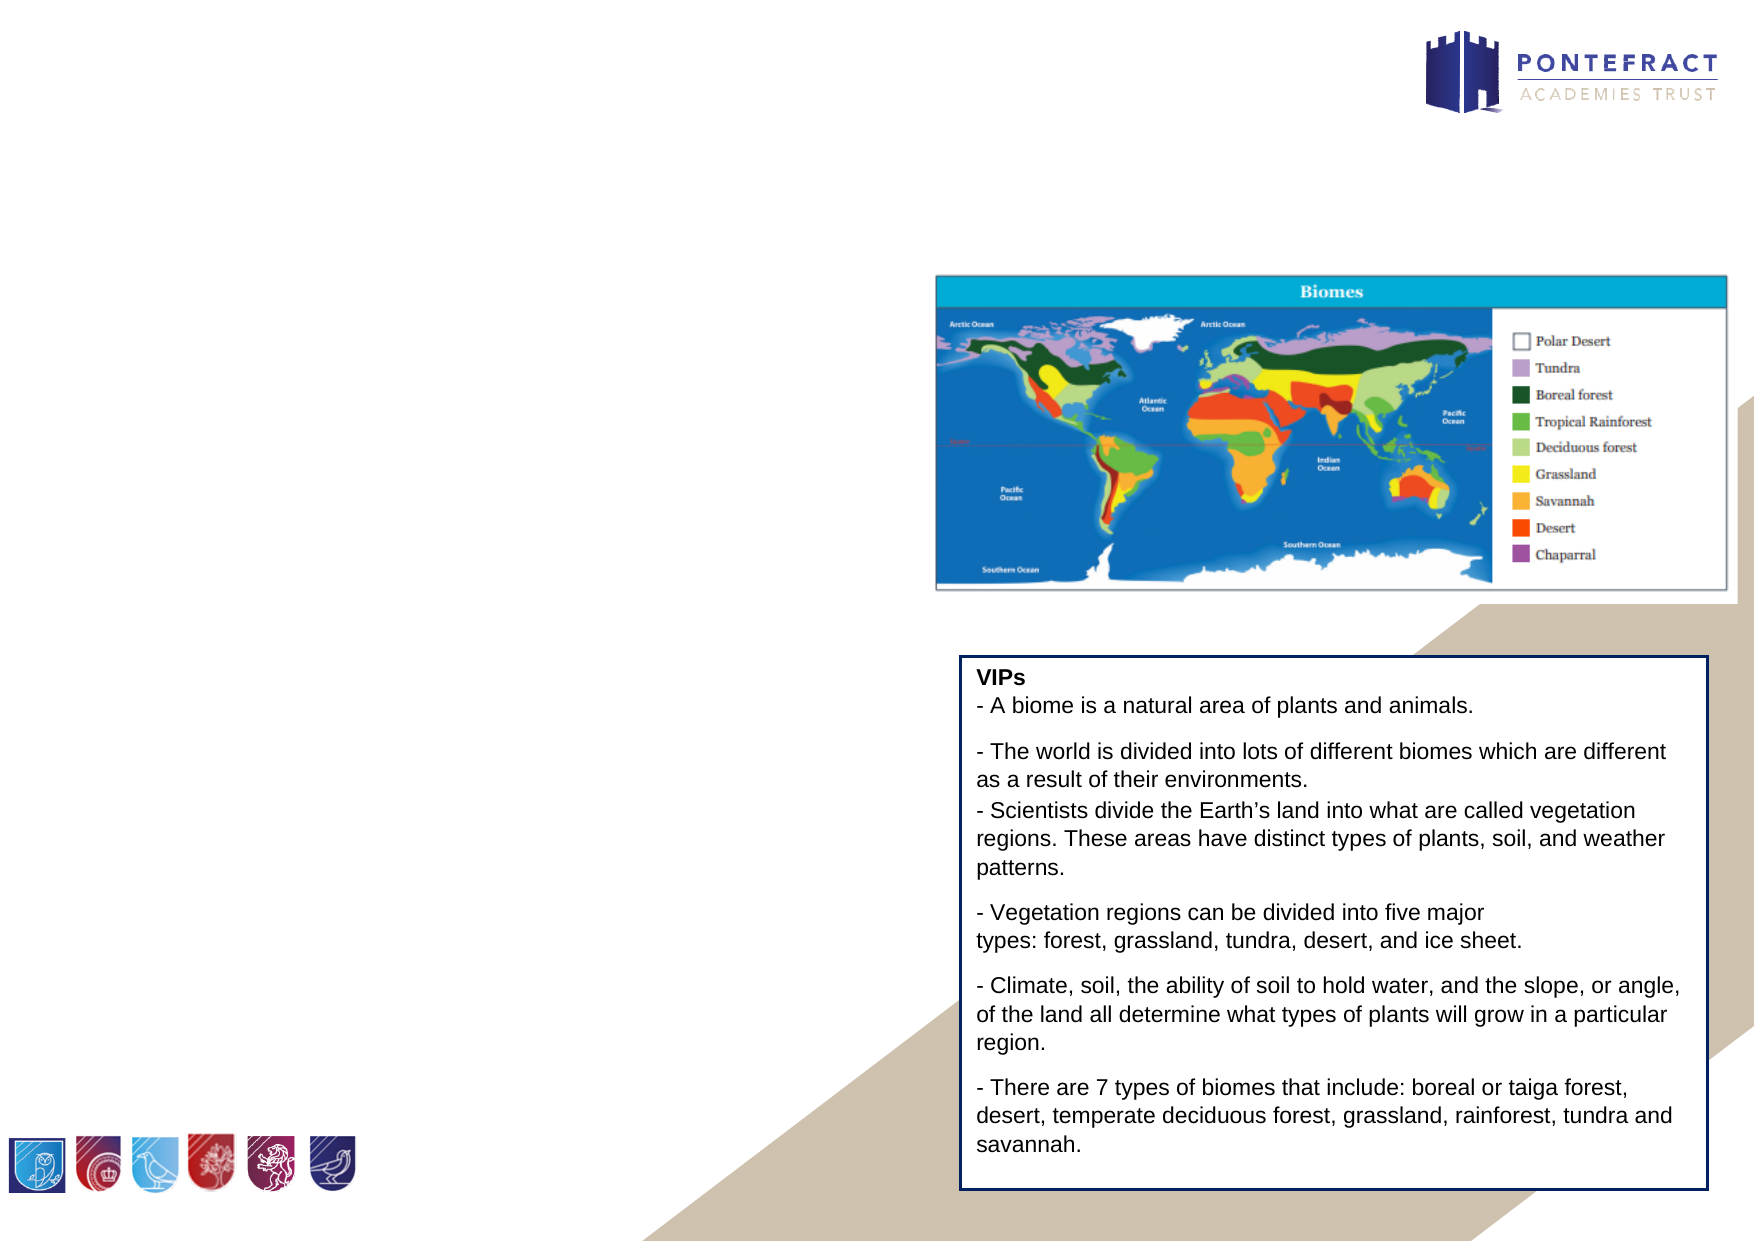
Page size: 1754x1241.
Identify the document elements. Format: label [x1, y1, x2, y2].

picture [8, 1138, 66, 1193]
picture [187, 1133, 240, 1193]
picture [131, 1136, 182, 1194]
picture [309, 1136, 358, 1192]
picture [76, 1135, 124, 1193]
picture [929, 264, 1738, 604]
picture [246, 1134, 297, 1192]
picture [1416, 25, 1725, 119]
